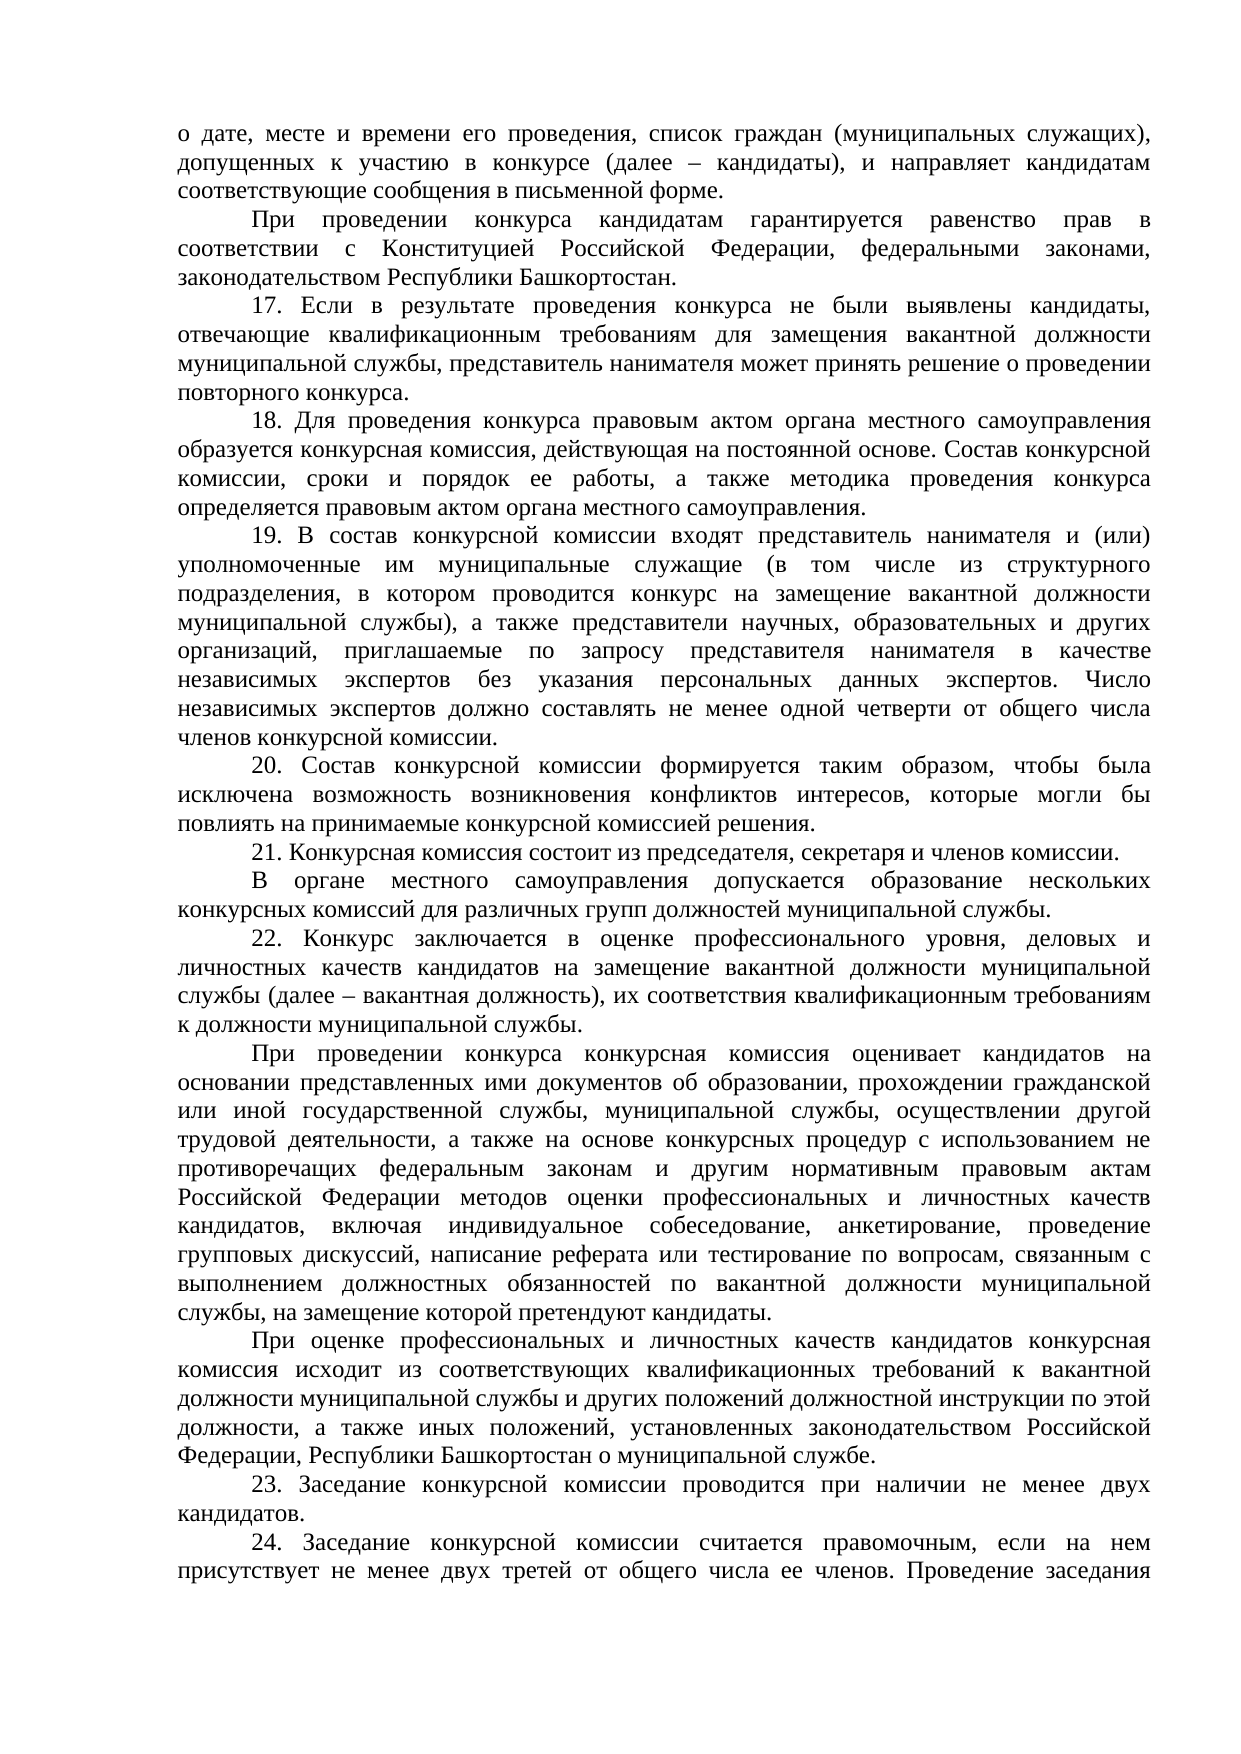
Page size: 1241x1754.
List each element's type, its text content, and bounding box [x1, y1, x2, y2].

text 19. В состав конкурсной комиссии входят представитель нанимателя и (или) уполномоченные им муниципальные служащие (в том числе из структурного подразделения, в котором проводится конкурс на замещение вакантной должности муниципальной службы), а также представители научных, образовательных и других организаций, приглашаемые по запросу представителя нанимателя в качестве независимых экспертов без указания персональных данных экспертов. Число независимых экспертов должно составлять не менее одной четверти от общего числа членов конкурсной комиссии. [177, 521, 1152, 751]
text 17. Если в результате проведения конкурса не были выявлены кандидаты, отвечающие квалификационным требованиям для замещения вакантной должности муниципальной службы, представитель нанимателя может принять решение о проведении повторного конкурса. [177, 291, 1152, 406]
text 20. Состав конкурсной комиссии формируется таким образом, чтобы была исключена возможность возникновения конфликтов интересов, которые могли бы повлиять на принимаемые конкурсной комиссией решения. [177, 751, 1152, 837]
text В органе местного самоуправления допускается образование нескольких конкурсных комиссий для различных групп должностей муниципальной службы. [177, 866, 1152, 923]
text 21. Конкурсная комиссия состоит из председателя, секретаря и членов комиссии. [177, 837, 1152, 866]
text При проведении конкурса конкурсная комиссия оценивает кандидатов на основании представленных ими документов об образовании, прохождении гражданской или иной государственной службы, муниципальной службы, осуществлении другой трудовой деятельности, а также на основе конкурсных процедур с использованием не противоречащих федеральным законам и другим нормативным правовым актам Российской Федерации методов оценки профессиональных и личностных качеств кандидатов, включая индивидуальное собеседование, анкетирование, проведение групповых дискуссий, написание реферата или тестирование по вопросам, связанным с выполнением должностных обязанностей по вакантной должности муниципальной службы, на замещение которой претендуют кандидаты. [177, 1038, 1152, 1326]
text 18. Для проведения конкурса правовым актом органа местного самоуправления образуется конкурсная комиссия, действующая на постоянной основе. Состав конкурсной комиссии, сроки и порядок ее работы, а также методика проведения конкурса определяется правовым актом органа местного самоуправления. [177, 406, 1152, 521]
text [177, 118, 1152, 204]
text При оценке профессиональных и личностных качеств кандидатов конкурсная комиссия исходит из соответствующих квалификационных требований к вакантной должности муниципальной службы и других положений должностной инструкции по этой должности, а также иных положений, установленных законодательством Российской Федерации, Республики Башкортостан о муниципальной службе. [177, 1326, 1152, 1469]
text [177, 1527, 1152, 1584]
text При проведении конкурса кандидатам гарантируется равенство прав в соответствии с Конституцией Российской Федерации, федеральными законами, законодательством Республики Башкортостан. [177, 204, 1152, 291]
text 23. Заседание конкурсной комиссии проводится при наличии не менее двух кандидатов. [177, 1469, 1152, 1527]
text 22. Конкурс заключается в оценке профессионального уровня, деловых и личностных качеств кандидатов на замещение вакантной должности муниципальной службы (далее – вакантная должность), их соответствия квалификационным требованиям к должности муниципальной службы. [177, 923, 1152, 1038]
